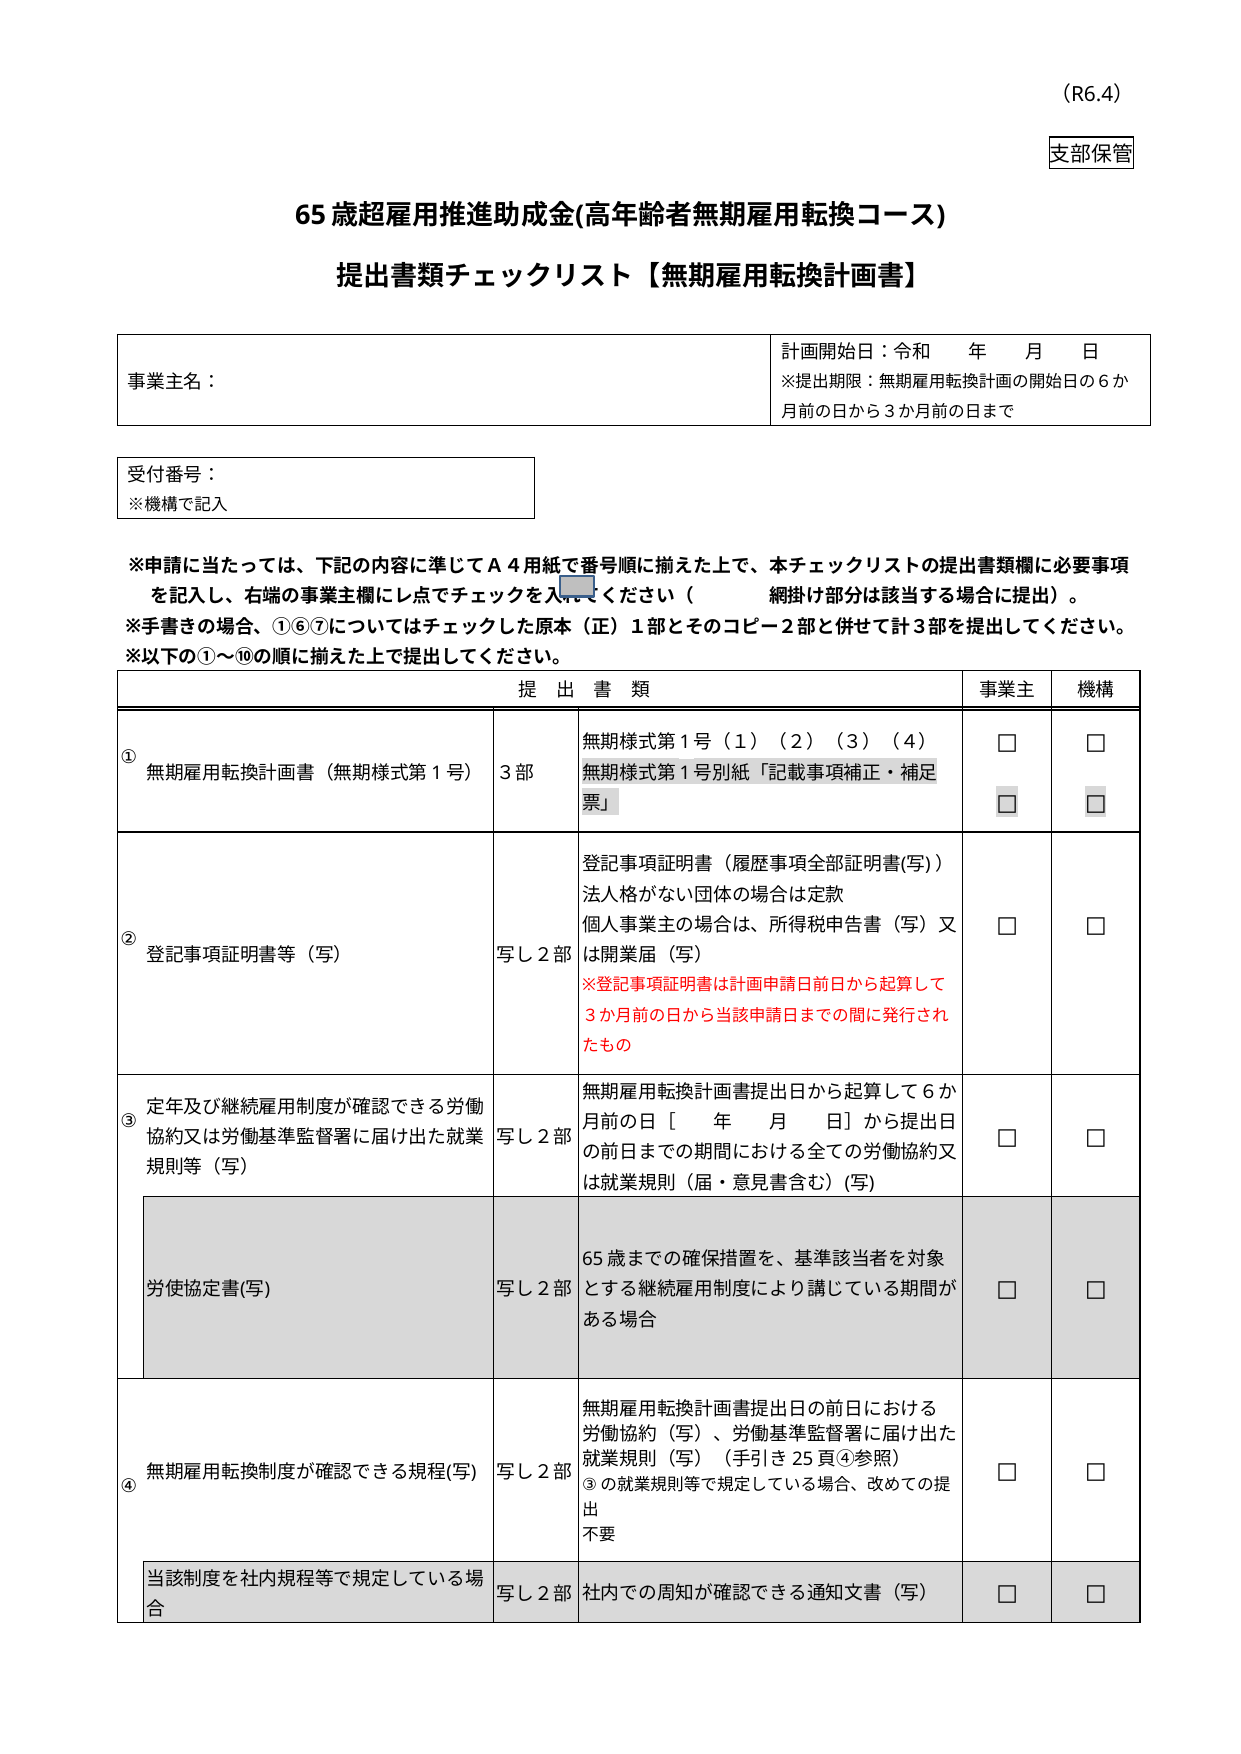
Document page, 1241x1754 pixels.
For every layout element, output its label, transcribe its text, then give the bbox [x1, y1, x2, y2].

table_cell ３部 [494, 711, 578, 831]
table_header 事業主 [963, 671, 1051, 706]
table_header 提 出 書 類 [118, 671, 962, 706]
table_cell [118, 1379, 143, 1622]
text 65歳超雇用推進助成金(高年齢者無期雇用転換コース) [106, 183, 1134, 243]
table_cell 写し２部 [494, 1562, 578, 1622]
table_cell 登記事項証明書（履歴事項全部証明書(写) ） 法人格がない団体の場合は定款 個人事業主の場合は、所得税申告書（写）又は開業届（写） ※登記事項証明書は計画申請日前日から起算して３か月前の日から当該申請日までの間に発行されたもの [579, 833, 962, 1074]
table_cell 無期雇用転換計画書提出日の前日における 労働協約（写）、労働基準監督署に届け出た就業規則（写）（手引き25頁④参照） ③の就業規則等で規定している場合、改めての提出 不要 [579, 1379, 962, 1561]
table_cell 写し２部 [494, 833, 578, 1074]
table_cell [118, 1196, 143, 1378]
table_cell 写し２部 [494, 1197, 578, 1378]
table_header 計画開始日：令和 年 月 日 ※提出期限：無期雇用転換計画の開始日の６か月前の日から３か月前の日まで [771, 335, 1150, 425]
table_cell 写し２部 [494, 1379, 578, 1561]
text ※手書きの場合、①⑥⑦についてはチェックした原本（正）１部とそのコピー２部と併せて計３部を提出してください。 [106, 610, 1134, 640]
table_cell □ [963, 1379, 1051, 1561]
table_cell □ [963, 1562, 1051, 1622]
text ※申請に当たっては、下記の内容に準じてＡ４用紙で番号順に揃えた上で、本チェックリストの提出書類欄に必要事項を記入し、右端の事業主欄にレ点でチェックを入れてください（ 網掛け部分は該当する場合に提出）。 [128, 549, 1134, 610]
table_cell [118, 1075, 143, 1196]
table_cell 無期雇用転換計画書（無期様式第1号） [143, 711, 493, 831]
table_cell □ [963, 833, 1051, 1074]
table_cell □ [963, 1075, 1051, 1196]
table_cell 65歳までの確保措置を、基準該当者を対象とする継続雇用制度により講じている期間がある場合 [579, 1197, 962, 1378]
table_cell □ [1052, 1075, 1139, 1196]
text ※以下の①～⑩の順に揃えた上で提出してください。 [106, 640, 1134, 670]
table_header 事業主名： [118, 335, 770, 425]
table_cell □ □ [963, 711, 1051, 831]
text （R6.4） [106, 62, 1134, 122]
table_cell □ □ [1052, 711, 1139, 831]
table_cell □ [963, 1197, 1051, 1378]
table_cell □ [1052, 1379, 1139, 1561]
table_header 受付番号： ※機構で記入 [118, 458, 534, 518]
table_cell 当該制度を社内規程等で規定している場合 [144, 1562, 493, 1622]
table_cell 定年及び継続雇用制度が確認できる労働協約又は労働基準監督署に届け出た就業規則等（写） [143, 1075, 493, 1196]
table_cell 写し２部 [494, 1075, 578, 1196]
table_cell □ [1052, 1197, 1139, 1378]
table_cell 無期様式第1号（１）（２）（３）（４） 無期様式第1号別紙「記載事項補正・補足票」 [579, 711, 962, 831]
table_cell [118, 711, 143, 831]
table_cell 登記事項証明書等（写） [143, 833, 493, 1074]
text 支部保管 [106, 122, 1134, 183]
text 提出書類チェックリスト【無期雇用転換計画書】 [106, 243, 1134, 303]
table_cell 無期雇用転換制度が確認できる規程(写) [143, 1379, 493, 1561]
table_cell 無期雇用転換計画書提出日から起算して６か月前の日［ 年 月 日］から提出日の前日までの期間における全ての労働協約又は就業規則（届・意見書含む）(写) [579, 1075, 962, 1196]
table_cell 労使協定書(写) [144, 1197, 493, 1378]
table_header 機構 [1052, 671, 1139, 706]
table_cell [118, 833, 143, 1074]
table_cell □ [1052, 1562, 1139, 1622]
table_cell 社内での周知が確認できる通知文書（写） [579, 1562, 962, 1622]
table_cell □ [1052, 833, 1139, 1074]
